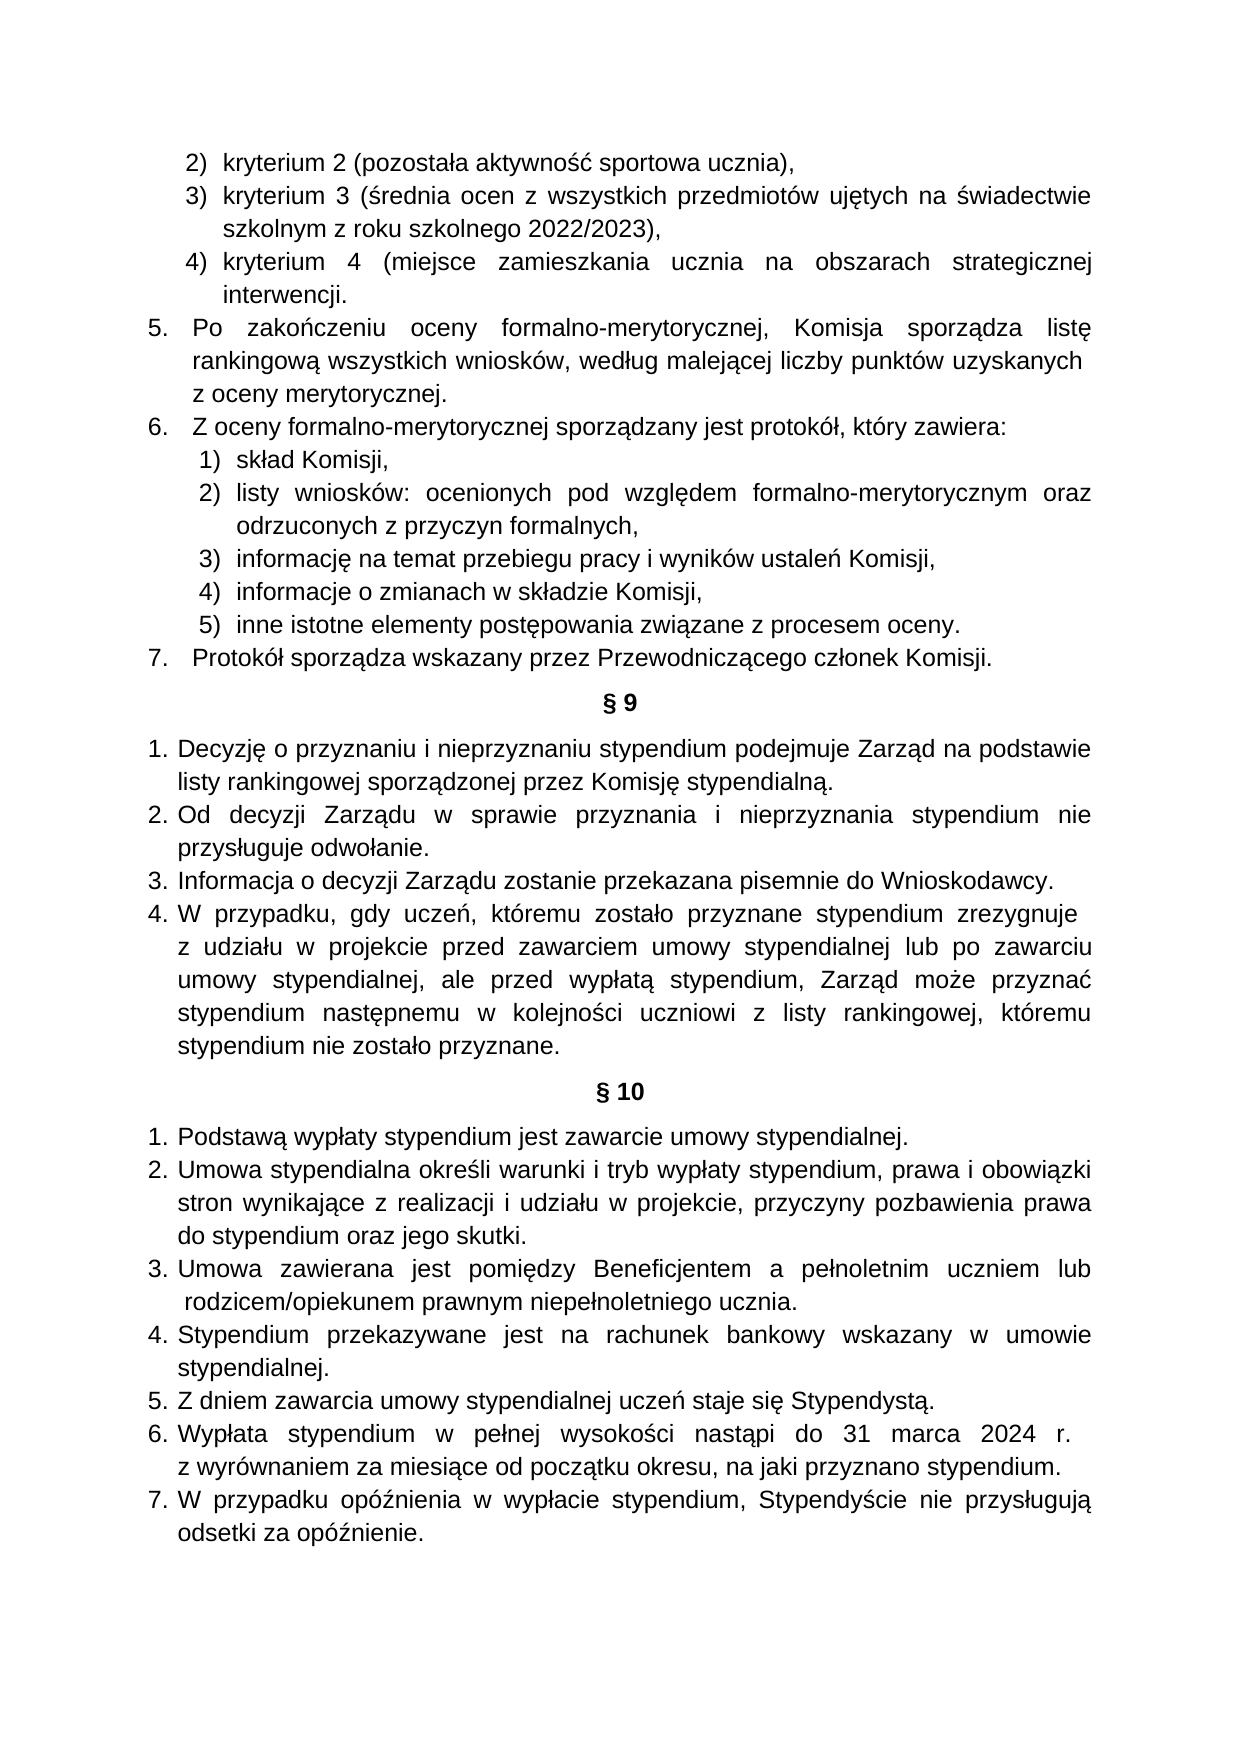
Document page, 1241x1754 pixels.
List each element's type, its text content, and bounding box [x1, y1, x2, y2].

list Umowa stypendialna określi warunki i tryb wypłaty stypendium, prawa i obowiązki stron wynikające z realizacji i udziału w projekcie, przyczyny pozbawienia prawa do stypendium oraz jego skutki. [148, 1155, 1093, 1250]
list Decyzję o przyznaniu i nieprzyznaniu stypendium podejmuje Zarząd na podstawie listy rankingowej sporządzonej przez Komisję stypendialną. [148, 734, 1093, 796]
list kryterium 3 (średnia ocen z wszystkich przedmiotów ujętych na świadectwie szkolnym z roku szkolnego 2022/2023), [185, 181, 1093, 242]
list Podstawą wypłaty stypendium jest zawarcie umowy stypendialnej. [148, 1122, 1093, 1151]
list inne istotne elementy postępowania związane z procesem oceny. [199, 610, 1093, 639]
list Umowa zawierana jest pomiędzy Beneficjentem a pełnoletnim uczniem lub rodzicem/opiekunem prawnym niepełnoletniego ucznia. [148, 1254, 1093, 1316]
subtitle § 9 [148, 688, 1093, 717]
list Informacja o decyzji Zarządu zostanie przekazana pisemnie do Wnioskodawcy. [148, 866, 1093, 895]
subtitle § 10 [148, 1077, 1093, 1105]
list Stypendium przekazywane jest na rachunek bankowy wskazany w umowie stypendialnej. [148, 1320, 1093, 1382]
list Wypłata stypendium w pełnej wysokości nastąpi do 31 marca 2024 r. z wyrównaniem za miesiące od początku okresu, na jaki przyznano stypendium. [148, 1419, 1093, 1481]
list informacje o zmianach w składzie Komisji, [199, 577, 1093, 606]
list Protokół sporządza wskazany przez Przewodniczącego członek Komisji. [148, 643, 1093, 672]
list W przypadku opóźnienia w wypłacie stypendium, Stypendyście nie przysługują odsetki za opóźnienie. [148, 1485, 1093, 1547]
list Po zakończeniu oceny formalno-merytorycznej, Komisja sporządza listę rankingową wszystkich wniosków, według malejącej liczby punktów uzyskanych z oceny merytorycznej. [148, 313, 1093, 407]
list skład Komisji, [199, 445, 1093, 473]
list W przypadku, gdy uczeń, któremu zostało przyznane stypendium zrezygnuje z udziału w projekcie przed zawarciem umowy stypendialnej lub po zawarciu umowy stypendialnej, ale przed wypłatą stypendium, Zarząd może przyznać stypendium następnemu w kolejności uczniowi z listy rankingowej, któremu stypendium nie zostało przyznane. [148, 899, 1093, 1060]
list Z dniem zawarcia umowy stypendialnej uczeń staje się Stypendystą. [148, 1386, 1093, 1415]
list kryterium 2 (pozostała aktywność sportowa ucznia), [185, 148, 1093, 176]
list Z oceny formalno-merytorycznej sporządzany jest protokół, który zawiera: [148, 412, 1093, 441]
list kryterium 4 (miejsce zamieszkania ucznia na obszarach strategicznej interwencji. [185, 247, 1093, 308]
list Od decyzji Zarządu w sprawie przyznania i nieprzyznania stypendium nie przysługuje odwołanie. [148, 800, 1093, 862]
list informację na temat przebiegu pracy i wyników ustaleń Komisji, [199, 544, 1093, 573]
list listy wniosków: ocenionych pod względem formalno-merytorycznym oraz odrzuconych z przyczyn formalnych, [199, 478, 1093, 539]
